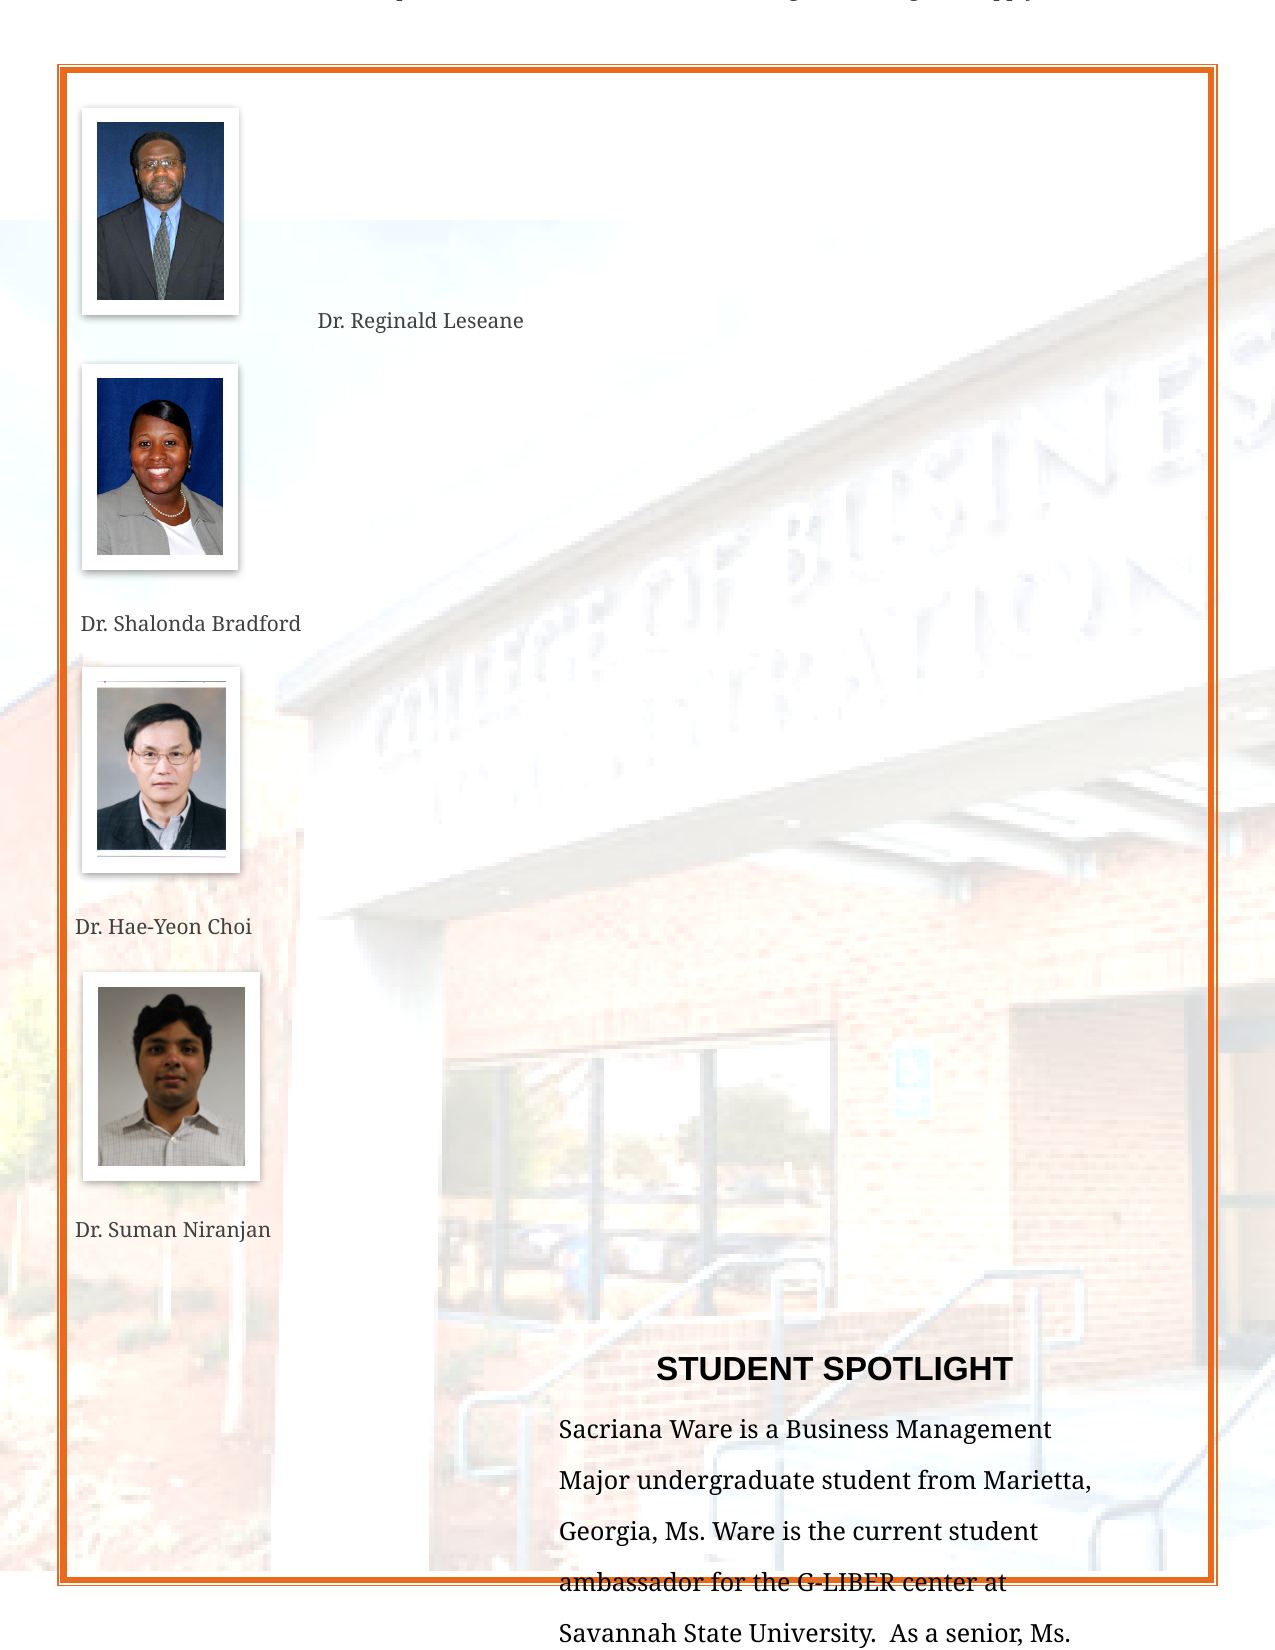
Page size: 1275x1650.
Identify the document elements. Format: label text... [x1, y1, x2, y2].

picture [97, 378, 223, 555]
text Dr. Shalonda Bradford [75, 609, 1200, 638]
text Dr. Reginald Leseane [75, 103, 1200, 335]
text Dr. Hae-Yeon Choi [75, 912, 1200, 941]
text Dr. Suman Niranjan [75, 1215, 1200, 1243]
picture [97, 681, 226, 858]
picture [97, 122, 224, 300]
picture [98, 987, 245, 1166]
